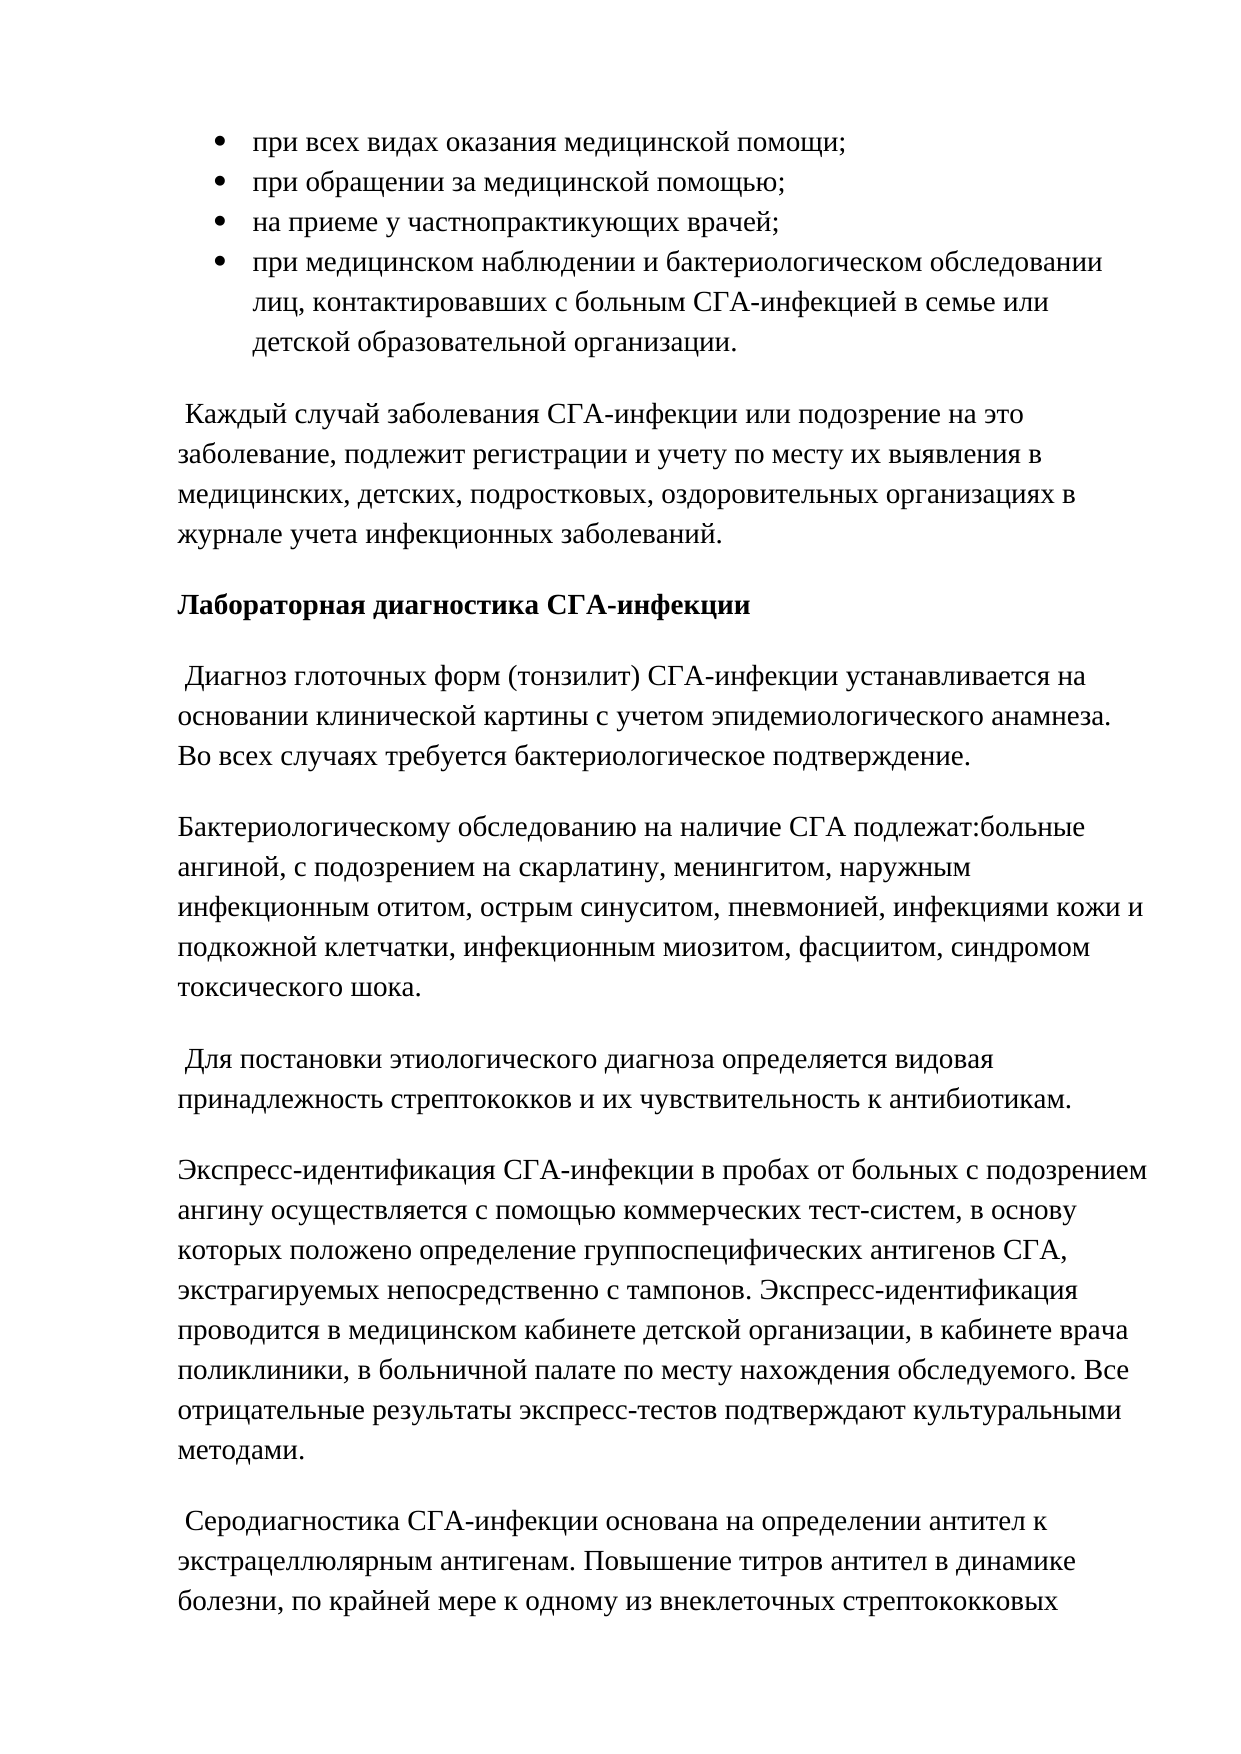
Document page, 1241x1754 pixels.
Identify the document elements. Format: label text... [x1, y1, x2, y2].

text Лабораторная диагностика СГА-инфекции [177, 581, 1152, 621]
text Диагноз глоточных форм (тонзилит) СГА-инфекции устанавливается на основании клинической картины с учетом эпидемиологического анамнеза. Во всех случаях требуется бактериологическое подтверждение. [177, 652, 1152, 772]
text Каждый случай заболевания СГА-инфекции или подозрение на это заболевание, подлежит регистрации и учету по месту их выявления в медицинских, детских, подростковых, оздоровительных организациях в журнале учета инфекционных заболеваний. [177, 389, 1152, 549]
list при медицинском наблюдении и бактериологическом обследовании лиц, контактировавших с больным СГА-инфекцией в семье или детской образовательной организации. [215, 238, 1152, 358]
text Для постановки этиологического диагноза определяется видовая принадлежность стрептококков и их чувствительность к антибиотикам. [177, 1034, 1152, 1114]
list на приеме у частнопрактикующих врачей; [215, 198, 1152, 238]
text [177, 1497, 1152, 1617]
list при всех видах оказания медицинской помощи; [215, 118, 1152, 158]
text Экспресс-идентификация СГА-инфекции в пробах от больных с подозрением ангину осуществляется с помощью коммерческих тест-систем, в основу которых положено определение группоспецифических антигенов СГА, экстрагируемых непосредственно с тампонов. Экспресс-идентификация проводится в медицинском кабинете детской организации, в кабинете врача поликлиники, в больничной палате по месту нахождения обследуемого. Все отрицательные результаты экспресс-тестов подтверждают культуральными методами. [177, 1146, 1152, 1466]
list при обращении за медицинской помощью; [215, 158, 1152, 198]
text Бактериологическому обследованию на наличие СГА подлежат:больные ангиной, с подозрением на скарлатину, менингитом, наружным инфекционным отитом, острым синуситом, пневмонией, инфекциями кожи и подкожной клетчатки, инфекционным миозитом, фасциитом, синдромом токсического шока. [177, 803, 1152, 1003]
